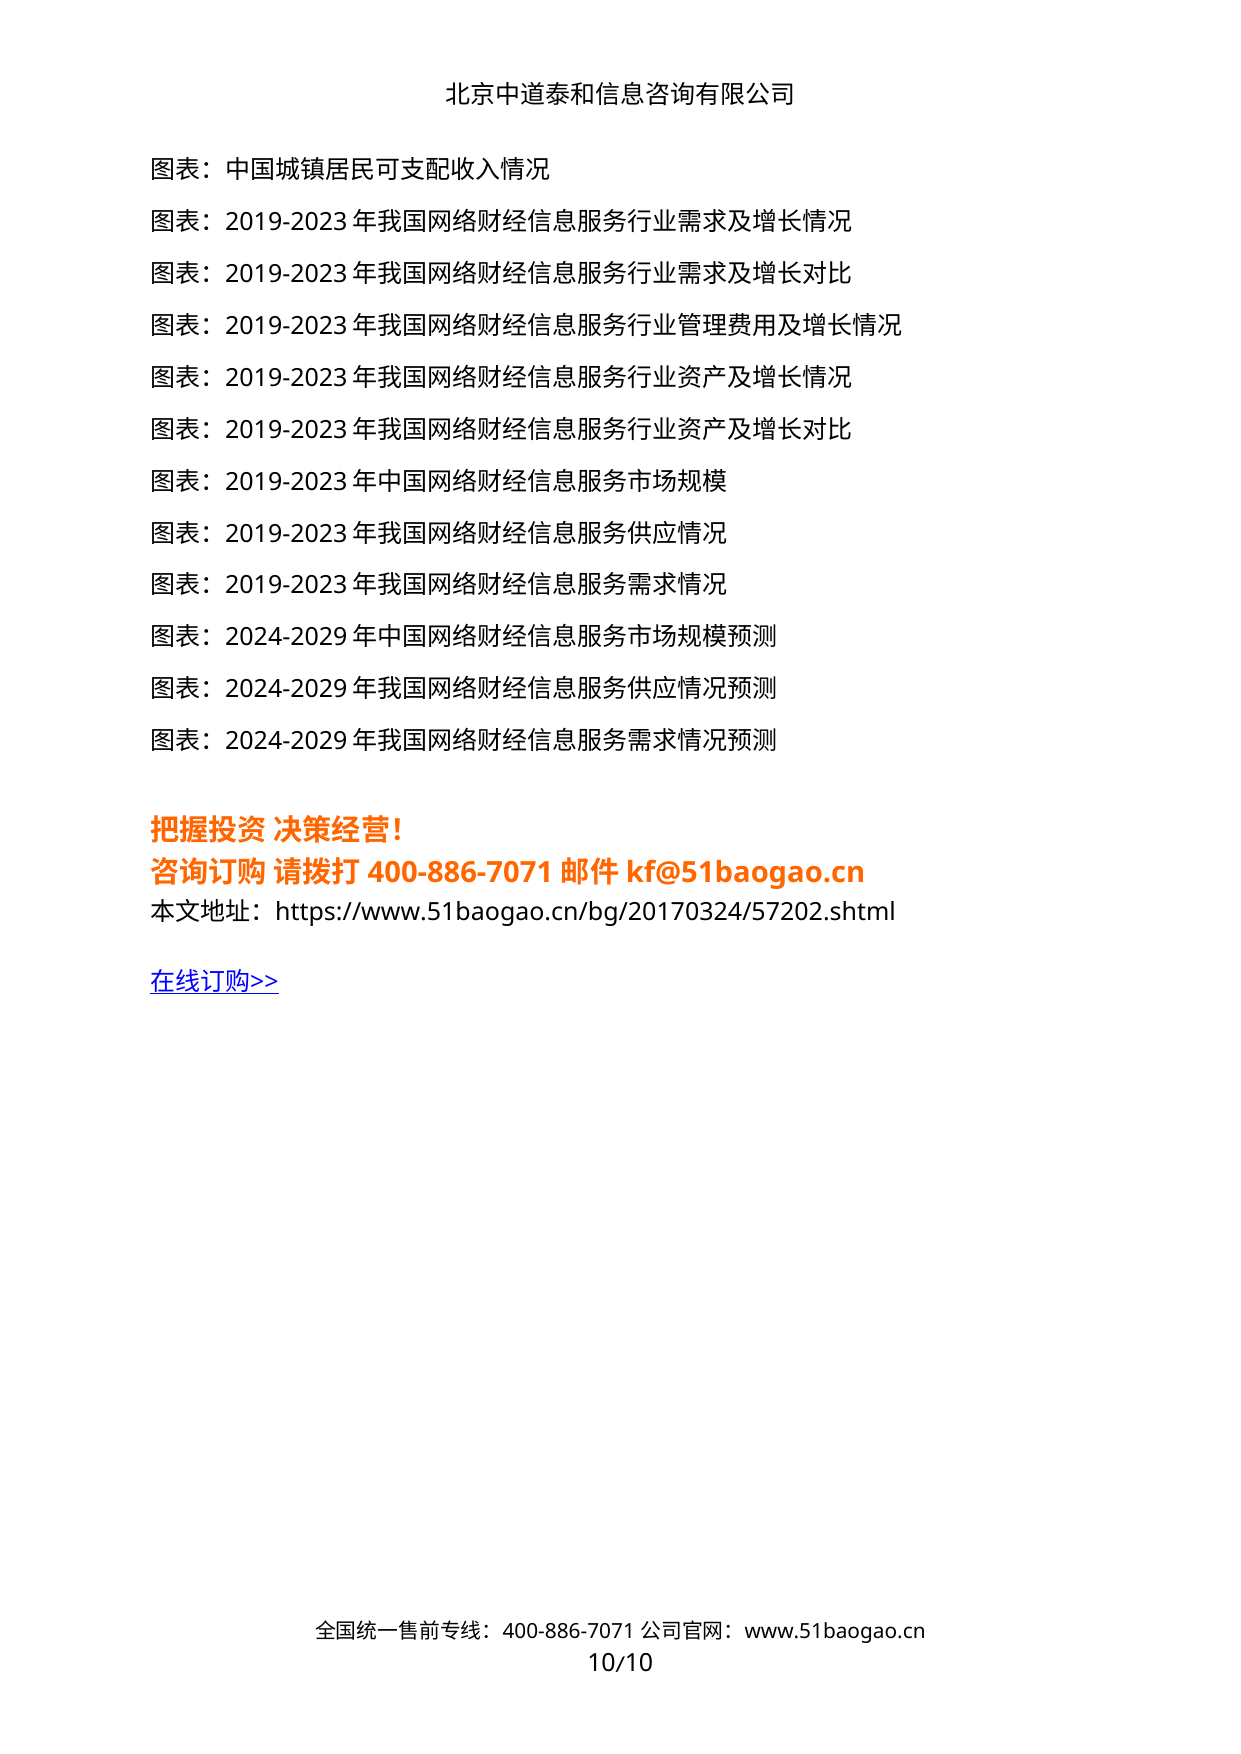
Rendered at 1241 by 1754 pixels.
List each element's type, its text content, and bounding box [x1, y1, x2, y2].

text 图表：2019-2023年我国网络财经信息服务行业管理费用及增长情况 [150, 306, 1090, 342]
text 图表：2019-2023年中国网络财经信息服务市场规模 [150, 461, 1090, 497]
text 图表：2019-2023年我国网络财经信息服务需求情况 [150, 565, 1090, 601]
text 图表：中国城镇居民可支配收入情况 [150, 150, 1090, 186]
text 图表：2024-2029年中国网络财经信息服务市场规模预测 [150, 617, 1090, 653]
text 图表：2019-2023年我国网络财经信息服务行业资产及增长对比 [150, 409, 1090, 446]
text 图表：2024-2029年我国网络财经信息服务需求情况预测 [150, 721, 1090, 757]
text 图表：2019-2023年我国网络财经信息服务行业资产及增长情况 [150, 357, 1090, 394]
text 图表：2024-2029年我国网络财经信息服务供应情况预测 [150, 669, 1090, 705]
text 图表：2019-2023年我国网络财经信息服务供应情况 [150, 513, 1090, 549]
text 在线订购>> [150, 927, 1090, 998]
text 图表：2019-2023年我国网络财经信息服务行业需求及增长情况 [150, 202, 1090, 238]
text 图表：2019-2023年我国网络财经信息服务行业需求及增长对比 [150, 254, 1090, 290]
text 把握投资 决策经营！咨询订购 请拨打 400-886-7071 邮件 kf@51baogao.cn本文地址：https://www.51baogao.cn/bg/20170324/57202.shtml [150, 772, 1090, 927]
